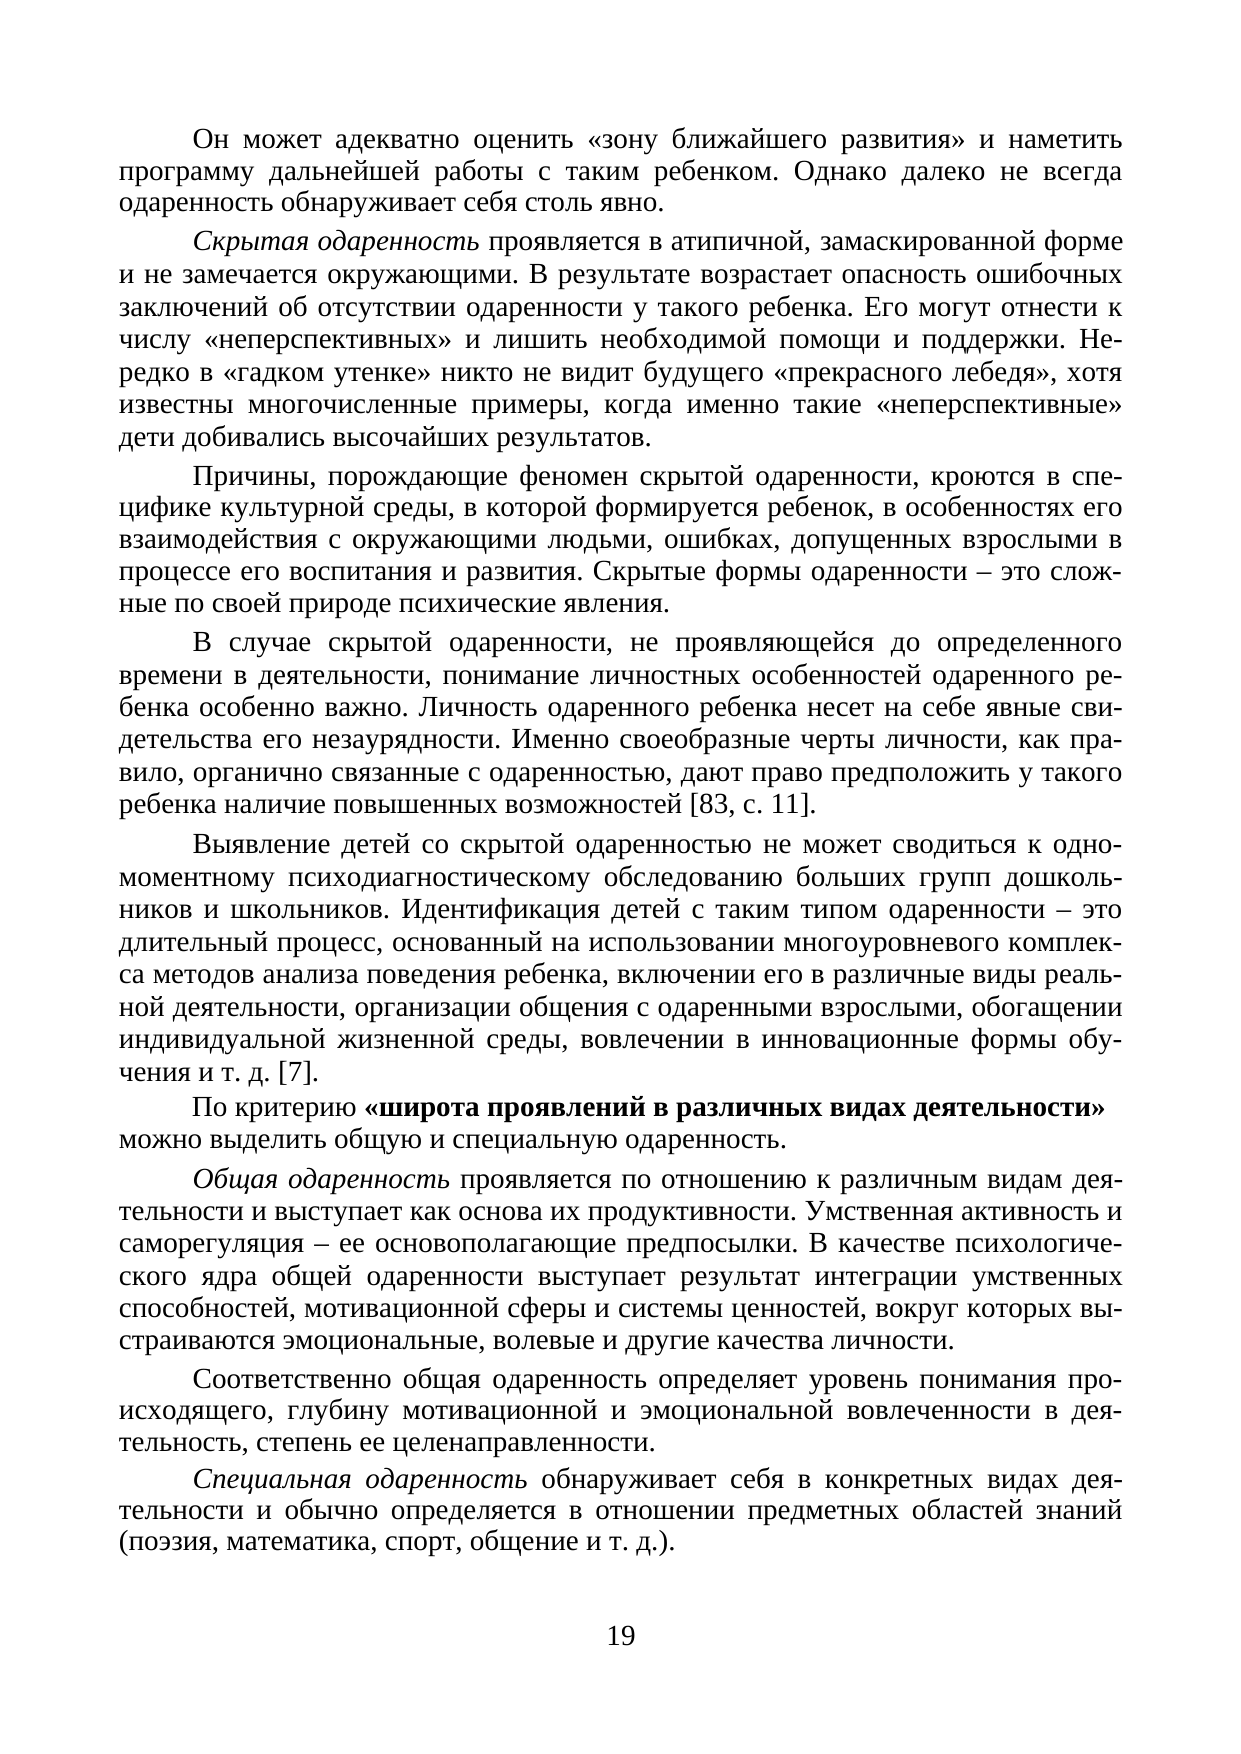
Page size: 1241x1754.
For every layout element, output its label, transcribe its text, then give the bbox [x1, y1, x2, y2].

text Специальная одаренность обнаруживает себя в конкретных видах дея-тельности и обычно определяется в отношении предметных областей знаний (поэзия, математика, спорт, общение и т. д.). [119, 1464, 1123, 1557]
text По критерию «широта проявлений в различных видах деятельности» [192, 1089, 1123, 1122]
text Общая одаренность проявляется по отношению к различным видам дея-тельности и выступает как основа их продуктивности. Умственная активность и саморегуляция – ее основополагающие предпосылки. В качестве психологиче-ского ядра общей одаренности выступает результат интеграции умственных способностей, мотивационной сферы и системы ценностей, вокруг которых вы-страиваются эмоциональные, волевые и другие качества личности. [119, 1162, 1123, 1356]
text Он может адекватно оценить «зону ближайшего развития» и наметить программу дальнейшей работы с таким ребенком. Однако далеко не всегда одаренность обнаруживает себя столь явно. [119, 124, 1123, 218]
text Причины, порождающие феномен скрытой одаренности, кроются в спе-цифике культурной среды, в которой формируется ребенок, в особенностях его взаимодействия с окружающими людьми, ошибках, допущенных взрослыми в процессе его воспитания и развития. Скрытые формы одаренности – это слож-ные по своей природе психические явления. [119, 459, 1123, 619]
text В случае скрытой одаренности, не проявляющейся до определенного времени в деятельности, понимание личностных особенностей одаренного ре-бенка особенно важно. Личность одаренного ребенка несет на себе явные сви-детельства его незаурядности. Именно своеобразные черты личности, как пра-вило, органично связанные с одаренностью, дают право предположить у такого ребенка наличие повышенных возможностей [83, с. 11]. [119, 626, 1123, 819]
text можно выделить общую и специальную одаренность. [119, 1122, 1123, 1155]
text Соответственно общая одаренность определяет уровень понимания про-исходящего, глубину мотивационной и эмоциональной вовлеченности в дея-тельность, степень ее целенаправленности. [119, 1363, 1123, 1457]
text Скрытая одаренность проявляется в атипичной, замаскированной форме и не замечается окружающими. В результате возрастает опасность ошибочных заключений об отсутствии одаренности у такого ребенка. Его могут отнести к числу «неперспективных» и лишить необходимой помощи и поддержки. Не-редко в «гадком утенке» никто не видит будущего «прекрасного лебедя», хотя известны многочисленные примеры, когда именно такие «неперспективные» дети добивались высочайших результатов. [119, 224, 1123, 453]
text Выявление детей со скрытой одаренностью не может сводиться к одно-моментному психодиагностическому обследованию больших групп дошколь-ников и школьников. Идентификация детей с таким типом одаренности – это длительный процесс, основанный на использовании многоуровневого комплек-са методов анализа поведения ребенка, включении его в различные виды реаль-ной деятельности, организации общения с одаренными взрослыми, обогащении индивидуальной жизненной среды, вовлечении в инновационные формы обу-чения и т. д. [7]. [119, 827, 1123, 1088]
text 19 [606, 1619, 1123, 1652]
